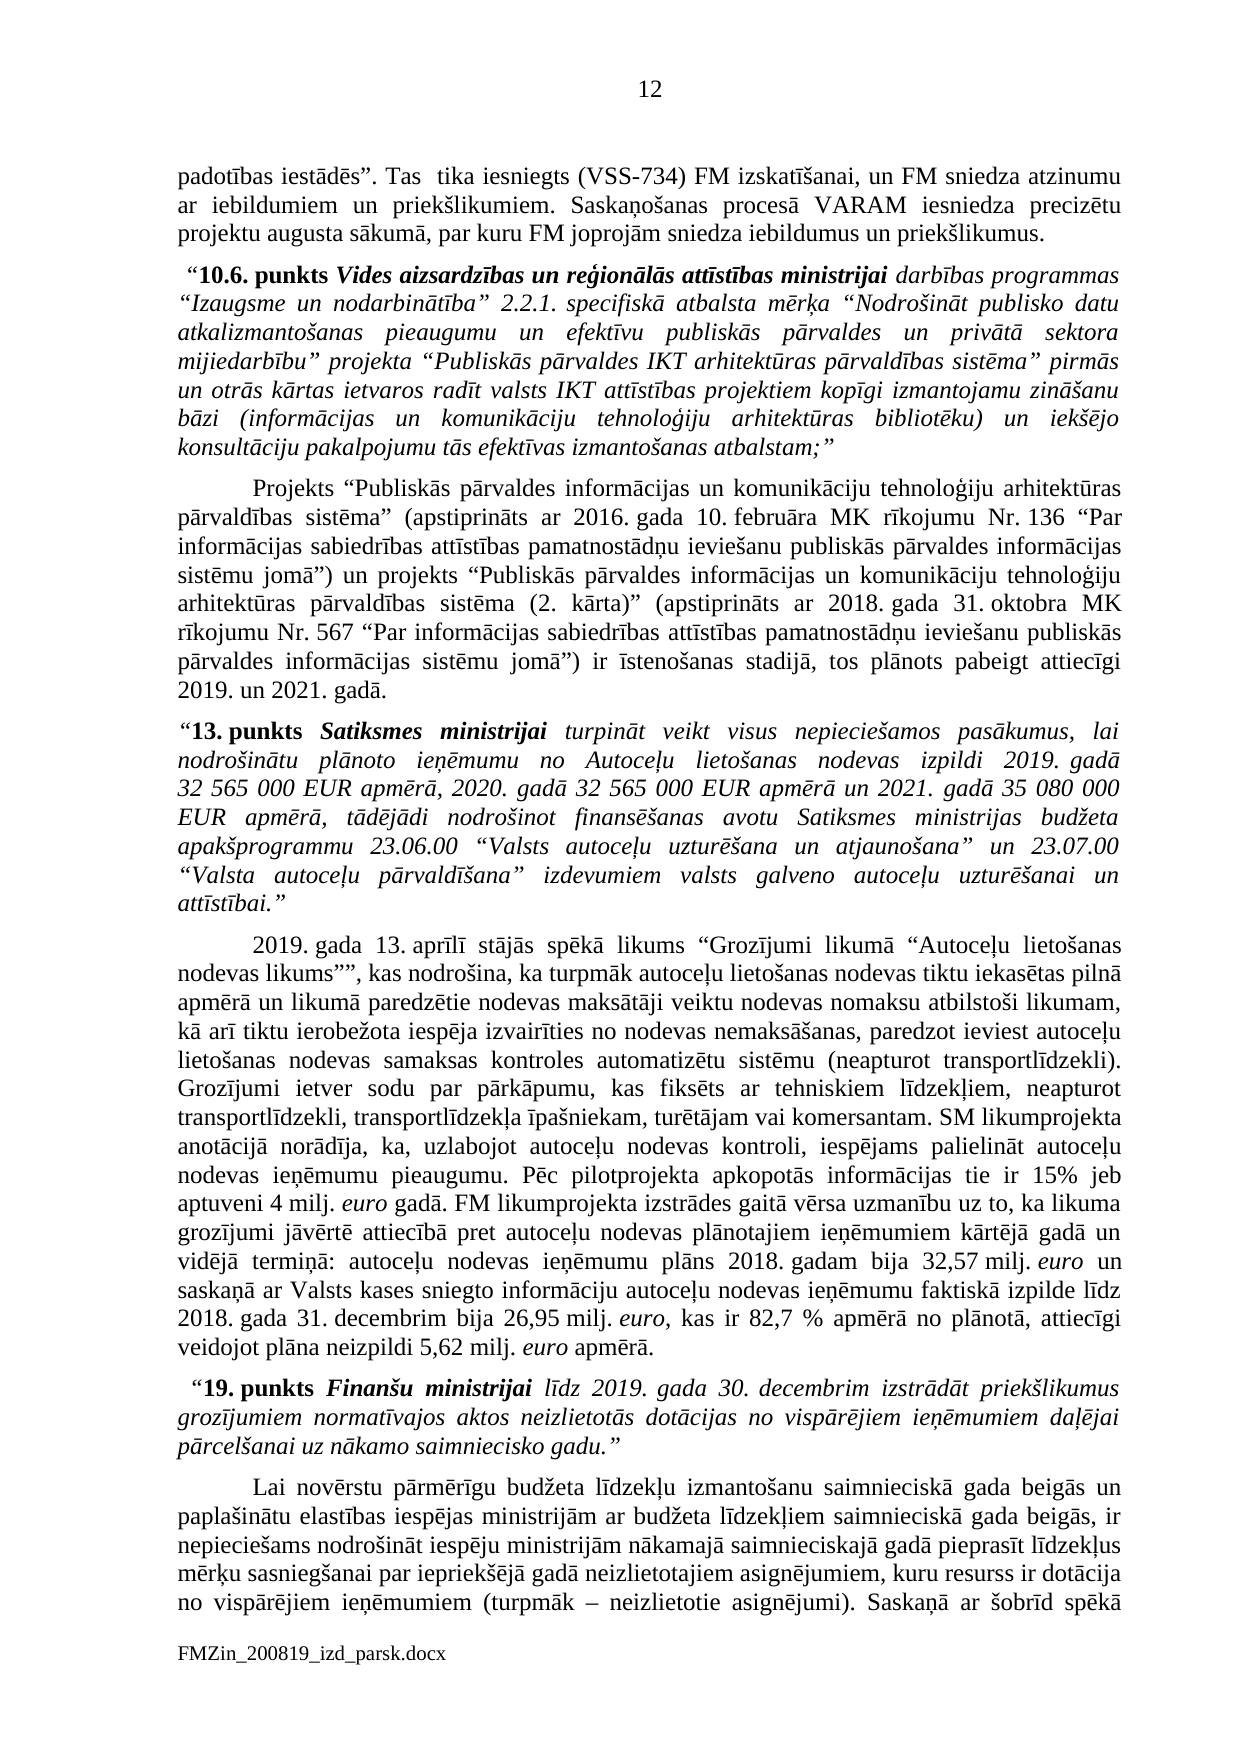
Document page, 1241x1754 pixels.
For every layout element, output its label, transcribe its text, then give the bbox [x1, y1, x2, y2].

text Projekts “Publiskās pārvaldes informācijas un komunikāciju tehnoloģiju arhitektūras pārvaldības sistēma” (apstiprināts ar 2016. gada 10. februāra MK rīkojumu Nr. 136 “Par informācijas sabiedrības attīstības pamatnostādņu ieviešanu publiskās pārvaldes informācijas sistēmu jomā”) un projekts “Publiskās pārvaldes informācijas un komunikāciju tehnoloģiju arhitektūras pārvaldības sistēma (2. kārta)” (apstiprināts ar 2018. gada 31. oktobra MK rīkojumu Nr. 567 “Par informācijas sabiedrības attīstības pamatnostādņu ieviešanu publiskās pārvaldes informācijas sistēmu jomā”) ir īstenošanas stadijā, tos plānots pabeigt attiecīgi 2019. un 2021. gadā. [177, 473, 1122, 703]
text “13. punkts Satiksmes ministrijai turpināt veikt visus nepieciešamos pasākumus, lai nodrošinātu plānoto ieņēmumu no Autoceļu lietošanas nodevas izpildi 2019. gadā 32 565 000 EUR apmērā, 2020. gadā 32 565 000 EUR apmērā un 2021. gadā 35 080 000 EUR apmērā, tādējādi nodrošinot finansēšanas avotu Satiksmes ministrijas budžeta apakšprogrammu 23.06.00 “Valsts autoceļu uzturēšana un atjaunošana” un 23.07.00 “Valsta autoceļu pārvaldīšana” izdevumiem valsts galveno autoceļu uzturēšanai un attīstībai.” [177, 716, 1122, 917]
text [177, 1472, 1122, 1616]
text “10.6. punkts Vides aizsardzības un reģionālās attīstības ministrijai darbības programmas “Izaugsme un nodarbinātība” 2.2.1. specifiskā atbalsta mērķa “Nodrošināt publisko datu atkalizmantošanas pieaugumu un efektīvu publiskās pārvaldes un privātā sektora mijiedarbību” projekta “Publiskās pārvaldes IKT arhitektūras pārvaldības sistēma” pirmās un otrās kārtas ietvaros radīt valsts IKT attīstības projektiem kopīgi izmantojamu zināšanu bāzi (informācijas un komunikāciju tehnoloģiju arhitektūras bibliotēku) un iekšējo konsultāciju pakalpojumu tās efektīvas izmantošanas atbalstam;” [177, 260, 1122, 461]
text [177, 161, 1122, 247]
text “19. punkts Finanšu ministrijai līdz 2019. gada 30. decembrim izstrādāt priekšlikumus grozījumiem normatīvajos aktos neizlietotās dotācijas no vispārējiem ieņēmumiem daļējai pārcelšanai uz nākamo saimniecisko gadu.” [177, 1373, 1122, 1460]
text 2019. gada 13. aprīlī stājās spēkā likums “Grozījumi likumā “Autoceļu lietošanas nodevas likums””, kas nodrošina, ka turpmāk autoceļu lietošanas nodevas tiktu iekasētas pilnā apmērā un likumā paredzētie nodevas maksātāji veiktu nodevas nomaksu atbilstoši likumam, kā arī tiktu ierobežota iespēja izvairīties no nodevas nemaksāšanas, paredzot ieviest autoceļu lietošanas nodevas samaksas kontroles automatizētu sistēmu (neapturot transportlīdzekli). Grozījumi ietver sodu par pārkāpumu, kas fiksēts ar tehniskiem līdzekļiem, neapturot transportlīdzekli, transportlīdzekļa īpašniekam, turētājam vai komersantam. SM likumprojekta anotācijā norādīja, ka, uzlabojot autoceļu nodevas kontroli, iespējams palielināt autoceļu nodevas ieņēmumu pieaugumu. Pēc pilotprojekta apkopotās informācijas tie ir 15% jeb aptuveni 4 milj. euro gadā. FM likumprojekta izstrādes gaitā vērsa uzmanību uz to, ka likuma grozījumi jāvērtē attiecībā pret autoceļu nodevas plānotajiem ieņēmumiem kārtējā gadā un vidējā termiņā: autoceļu nodevas ieņēmumu plāns 2018. gadam bija 32,57 milj. euro un saskaņā ar Valsts kases sniegto informāciju autoceļu nodevas ieņēmumu faktiskā izpilde līdz 2018. gada 31. decembrim bija 26,95 milj. euro, kas ir 82,7 % apmērā no plānotā, attiecīgi veidojot plāna neizpildi 5,62 milj. euro apmērā. [177, 930, 1122, 1361]
